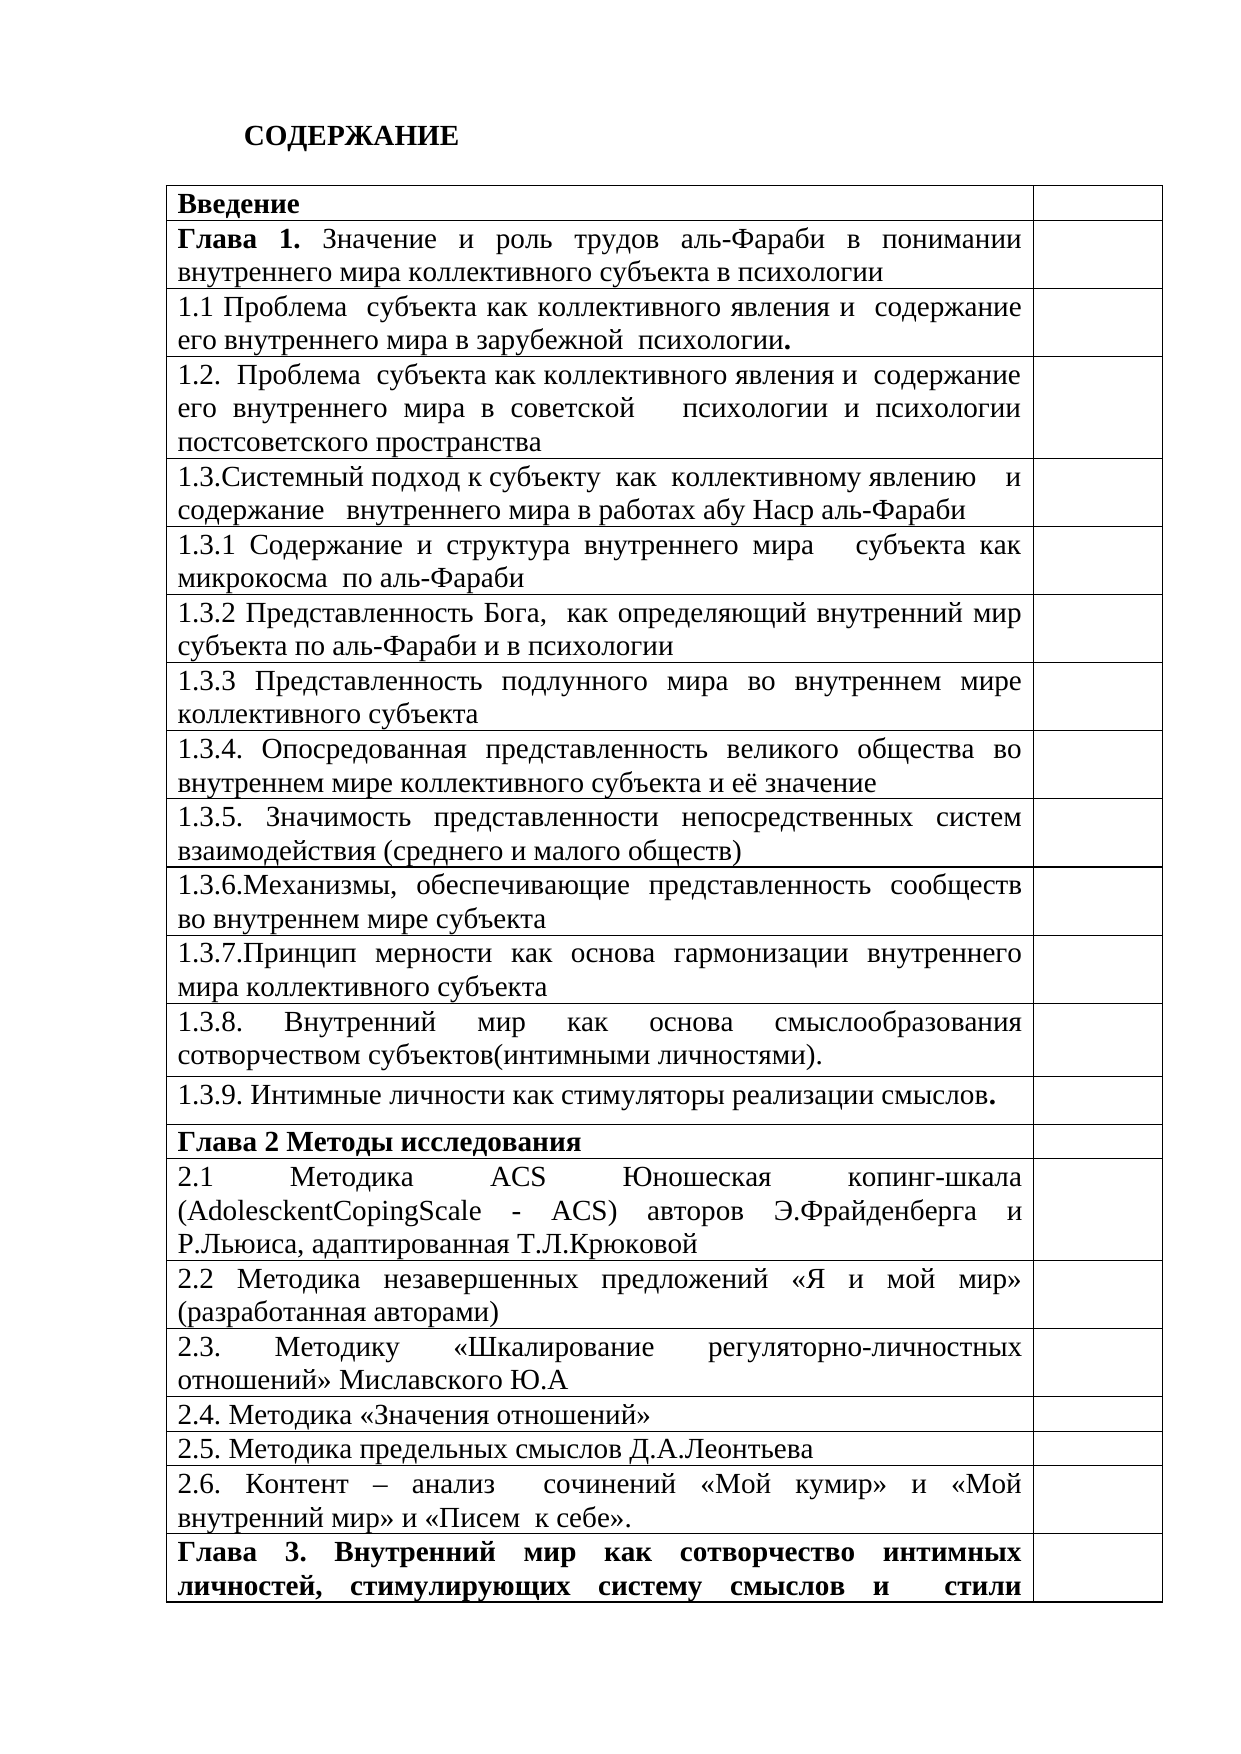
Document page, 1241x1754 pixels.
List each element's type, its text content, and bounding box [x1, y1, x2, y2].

table_cell [1034, 357, 1162, 458]
table_cell [1034, 1077, 1162, 1123]
table_cell [1034, 936, 1162, 1003]
table_cell [1034, 527, 1162, 594]
table_cell 2.6. Контент – анализ сочинений «Мой кумир» и «Мой внутренний мир» и «Писем к себе». [167, 1466, 1033, 1533]
table_cell [1034, 1432, 1162, 1465]
table_cell 1.3.3 Представленность подлунного мира во внутреннем мире коллективного субъекта [167, 663, 1033, 730]
table_cell 1.1 Проблема субъекта как коллективного явления и содержание его внутреннего мира в зарубежной психологии. [167, 289, 1033, 356]
table_cell 2.4. Методика «Значения отношений» [167, 1397, 1033, 1431]
table_cell 1.3.6.Механизмы, обеспечивающие представленность сообществ во внутреннем мире субъекта [167, 868, 1033, 934]
table_cell 1.3.2 Представленность Бога, как определяющий внутренний мир субъекта по аль-Фараби и в психологии [167, 595, 1033, 662]
table_cell 1.2. Проблема субъекта как коллективного явления и содержание его внутреннего мира в советской психологии и психологии постсоветского пространства [167, 357, 1033, 458]
table_cell 1.3.4. Опосредованная представленность великого общества во внутреннем мире коллективного субъекта и её значение [167, 731, 1033, 798]
table_cell 2.5. Методика предельных смыслов Д.А.Леонтьева [167, 1432, 1033, 1465]
table_cell Глава 1. Значение и роль трудов аль-Фараби в понимании внутреннего мира коллективного субъекта в психологии [167, 221, 1033, 288]
table_cell 1.3.9. Интимные личности как стимуляторы реализации смыслов. [167, 1077, 1033, 1123]
table_cell [1034, 663, 1162, 730]
table_cell [1034, 1004, 1162, 1076]
table_cell [1034, 1397, 1162, 1431]
table_cell 1.3.8. Внутренний мир как основа смыслообразования сотворчеством субъектов(интимными личностями). [167, 1004, 1033, 1076]
table_cell 1.3.5. Значимость представленности непосредственных систем взаимодействия (среднего и малого обществ) [167, 799, 1033, 866]
table_cell [1034, 1125, 1162, 1158]
table_cell [1034, 799, 1162, 866]
text СОДЕРЖАНИЕ [177, 118, 1152, 152]
table_cell [1034, 595, 1162, 662]
table_cell Глава 2 Методы исследования [167, 1125, 1033, 1158]
table_cell [1034, 731, 1162, 798]
table_cell [1034, 1159, 1162, 1260]
table_cell [1034, 1534, 1162, 1601]
table_cell 1.3.7.Принцип мерности как основа гармонизации внутреннего мира коллективного субъекта [167, 936, 1033, 1003]
table_header [1034, 186, 1162, 220]
table_cell [1034, 1329, 1162, 1396]
table_cell 1.3.Системный подход к субъекту как коллективному явлению и содержание внутреннего мира в работах абу Наср аль-Фараби [167, 459, 1033, 526]
table_cell [1034, 289, 1162, 356]
table_cell 2.2 Методика незавершенных предложений «Я и мой мир» (разработанная авторами) [167, 1261, 1033, 1328]
table_cell [1034, 459, 1162, 526]
table_cell 2.3. Методику «Шкалирование регуляторно-личностных отношений» Миславского Ю.А [167, 1329, 1033, 1396]
table_cell 2.1 Методика ACS Юношеская копинг-шкала (AdolesckentCopingScale - ACS) авторов Э.Фрайденберга и Р.Льюиса, адаптированная Т.Л.Крюковой [167, 1159, 1033, 1260]
table_cell [1034, 1261, 1162, 1328]
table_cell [167, 1534, 1033, 1601]
table_cell 1.3.1 Содержание и структура внутреннего мира субъекта как микрокосма по аль-Фараби [167, 527, 1033, 594]
table_cell [1034, 868, 1162, 934]
table_cell [1034, 1466, 1162, 1533]
table_cell [1034, 221, 1162, 288]
table_header Введение [167, 186, 1033, 220]
